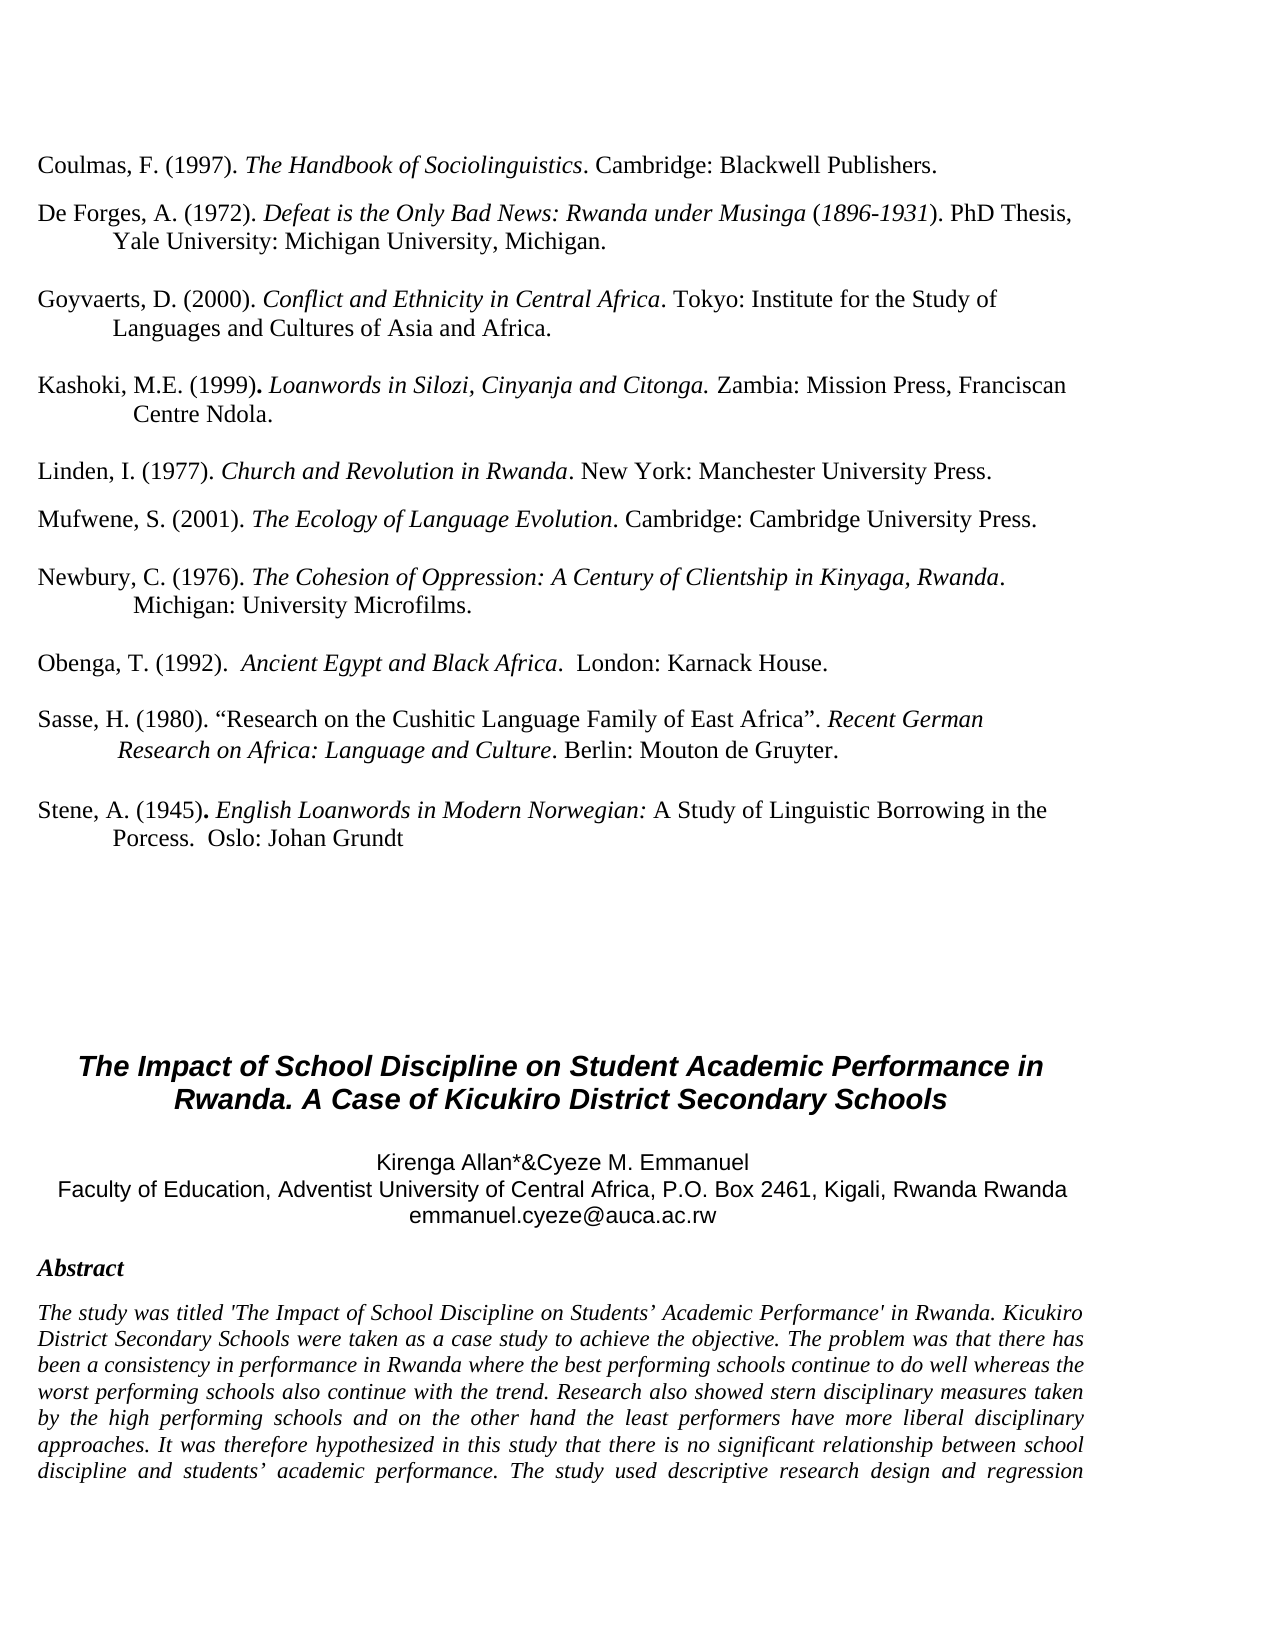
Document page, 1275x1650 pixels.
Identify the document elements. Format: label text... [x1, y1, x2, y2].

text De Forges, A. (1972). Defeat is the Only Bad News: Rwanda under Musinga (1896-1931). PhD Thesis, [37, 198, 1087, 226]
text Porcess. Oslo: Johan Grundt [37, 823, 1087, 852]
text Coulmas, F. (1997). The Handbook of Sociolinguistics. Cambridge: Blackwell Publishers. [37, 150, 1087, 179]
text Newbury, C. (1976). The Cohesion of Oppression: A Century of Clientship in Kinyaga, Rwanda. [37, 562, 1087, 590]
subtitle Abstract [37, 1253, 1087, 1282]
text Yale University: Michigan University, Michigan. [37, 226, 1087, 255]
text Research on Africa: Language and Culture. Berlin: Mouton de Gruyter. [37, 735, 1087, 764]
text Centre Ndola. [37, 399, 1087, 428]
text Kirenga Allan*&Cyeze M. Emmanuel [37, 1149, 1087, 1176]
text Languages and Cultures of Asia and Africa. [37, 313, 1087, 341]
text Stene, A. (1945). English Loanwords in Modern Norwegian: A Study of Linguistic Borrowing in the [37, 795, 1087, 823]
text Obenga, T. (1992). Ancient Egypt and Black Africa. London: Karnack House. [37, 648, 1087, 677]
text Sasse, H. (1980). “Research on the Cushitic Language Family of East Africa”. Recent German [37, 704, 1087, 733]
text Goyvaerts, D. (2000). Conflict and Ethnicity in Central Africa. Tokyo: Institute for the Study of [37, 284, 1087, 313]
text Michigan: University Microfilms. [37, 590, 1087, 619]
text Linden, I. (1977). Church and Revolution in Rwanda. New York: Manchester University Press. [37, 456, 1087, 485]
text Faculty of Education, Adventist University of Central Africa, P.O. Box 2461, Kigali, Rwanda Rwanda [37, 1176, 1087, 1202]
text Mufwene, S. (2001). The Ecology of Language Evolution. Cambridge: Cambridge University Press. [37, 504, 1087, 533]
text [37, 1299, 1087, 1483]
text The Impact of School Discipline on Student Academic Performance in Rwanda. A Case of Kicukiro District Secondary Schools [37, 1049, 1087, 1116]
text Kashoki, M.E. (1999). Loanwords in Silozi, Cinyanja and Citonga. Zambia: Mission Press, Franciscan [37, 370, 1087, 399]
text emmanuel.cyeze@auca.ac.rw [37, 1202, 1087, 1228]
